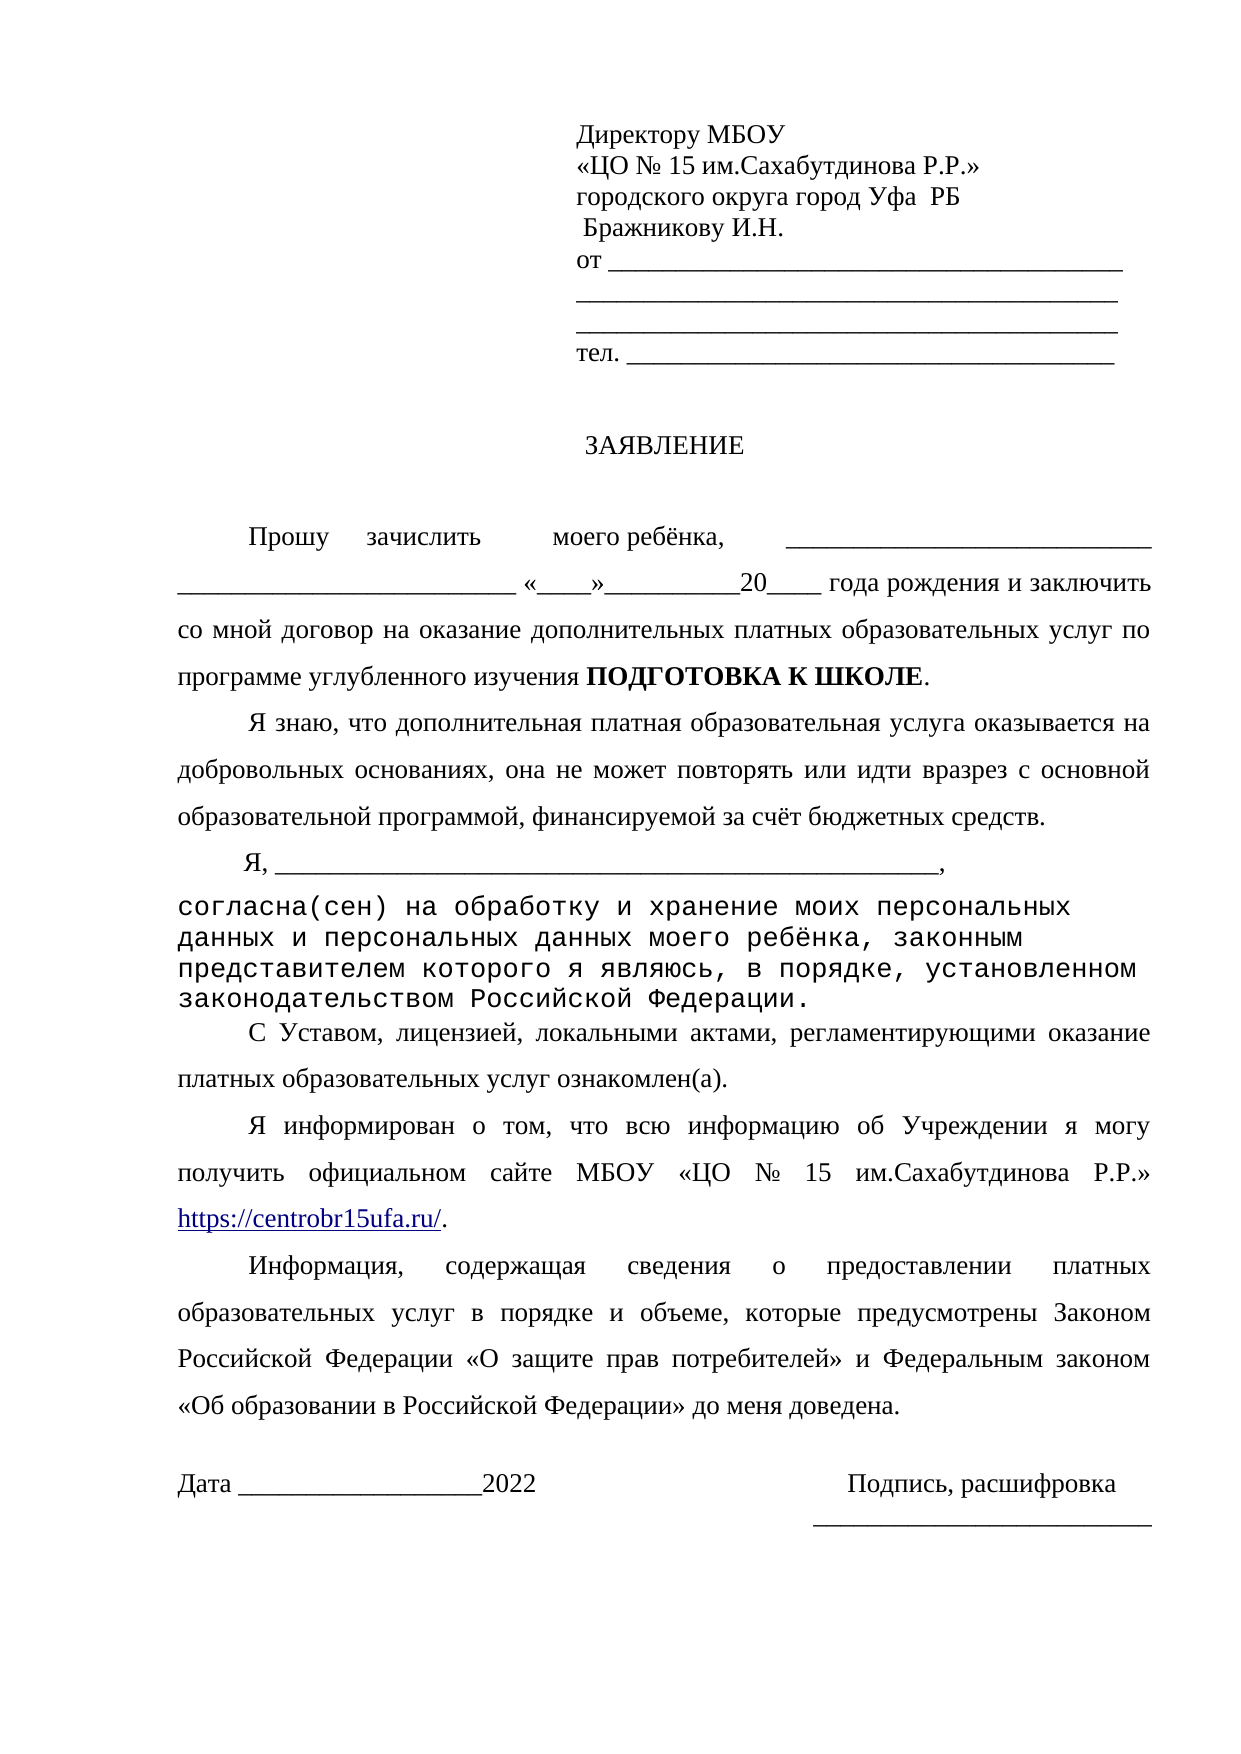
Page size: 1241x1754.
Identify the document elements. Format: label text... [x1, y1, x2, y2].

text ________________________________________ [576, 305, 1152, 336]
text _________________________ [177, 1498, 1152, 1529]
text Бражникову И.Н. [576, 212, 1152, 243]
text Директору МБОУ [576, 118, 1152, 149]
text Я знаю, что дополнительная платная образовательная услуга оказывается на добровольных основаниях, она не может повторять или идти вразрез с основной образовательной программой, финансируемой за счёт бюджетных средств. [177, 706, 1152, 831]
text С Уставом, лицензией, локальными актами, регламентирующими оказание платных образовательных услуг ознакомлен(а). [177, 1016, 1152, 1094]
text ________________________________________ [576, 274, 1152, 305]
text Информация, содержащая сведения о предоставлении платных образовательных услуг в порядке и объеме, которые предусмотрены Законом Российской Федерации «О защите прав потребителей» и Федеральным законом «Об образовании в Российской Федерации» до меня доведена. [177, 1249, 1152, 1420]
text ЗАЯВЛЕНИЕ [177, 429, 1152, 461]
text городского округа город Уфа РБ [576, 180, 1152, 212]
text «ЦО № 15 им.Сахабутдинова Р.Р.» [576, 149, 1152, 180]
text от ______________________________________ [576, 243, 1152, 274]
text Прошу зачислить моего ребёнка, ___________________________ _________________________ «____»__________20____ года рождения и заключить со мной договор на оказание дополнительных платных образовательных услуг по программе углубленного изучения ПОДГОТОВКА К ШКОЛЕ. [177, 520, 1152, 691]
text Дата __________________2022 Подпись, расшифровка [177, 1467, 1152, 1498]
text Я, _________________________________________________, согласна(сен) на обработку и хранение моих персональных данных и персональных данных моего ребёнка, законным представителем которого я являюсь, в порядке, установленном законодательством Российской Федерации. [177, 846, 1152, 877]
text Я информирован о том, что всю информацию об Учреждении я могу получить официальном сайте МБОУ «ЦО № 15 им.Сахабутдинова Р.Р.» https://centrobr15ufa.ru/. [177, 1109, 1152, 1234]
text тел. ____________________________________ [576, 336, 1152, 367]
